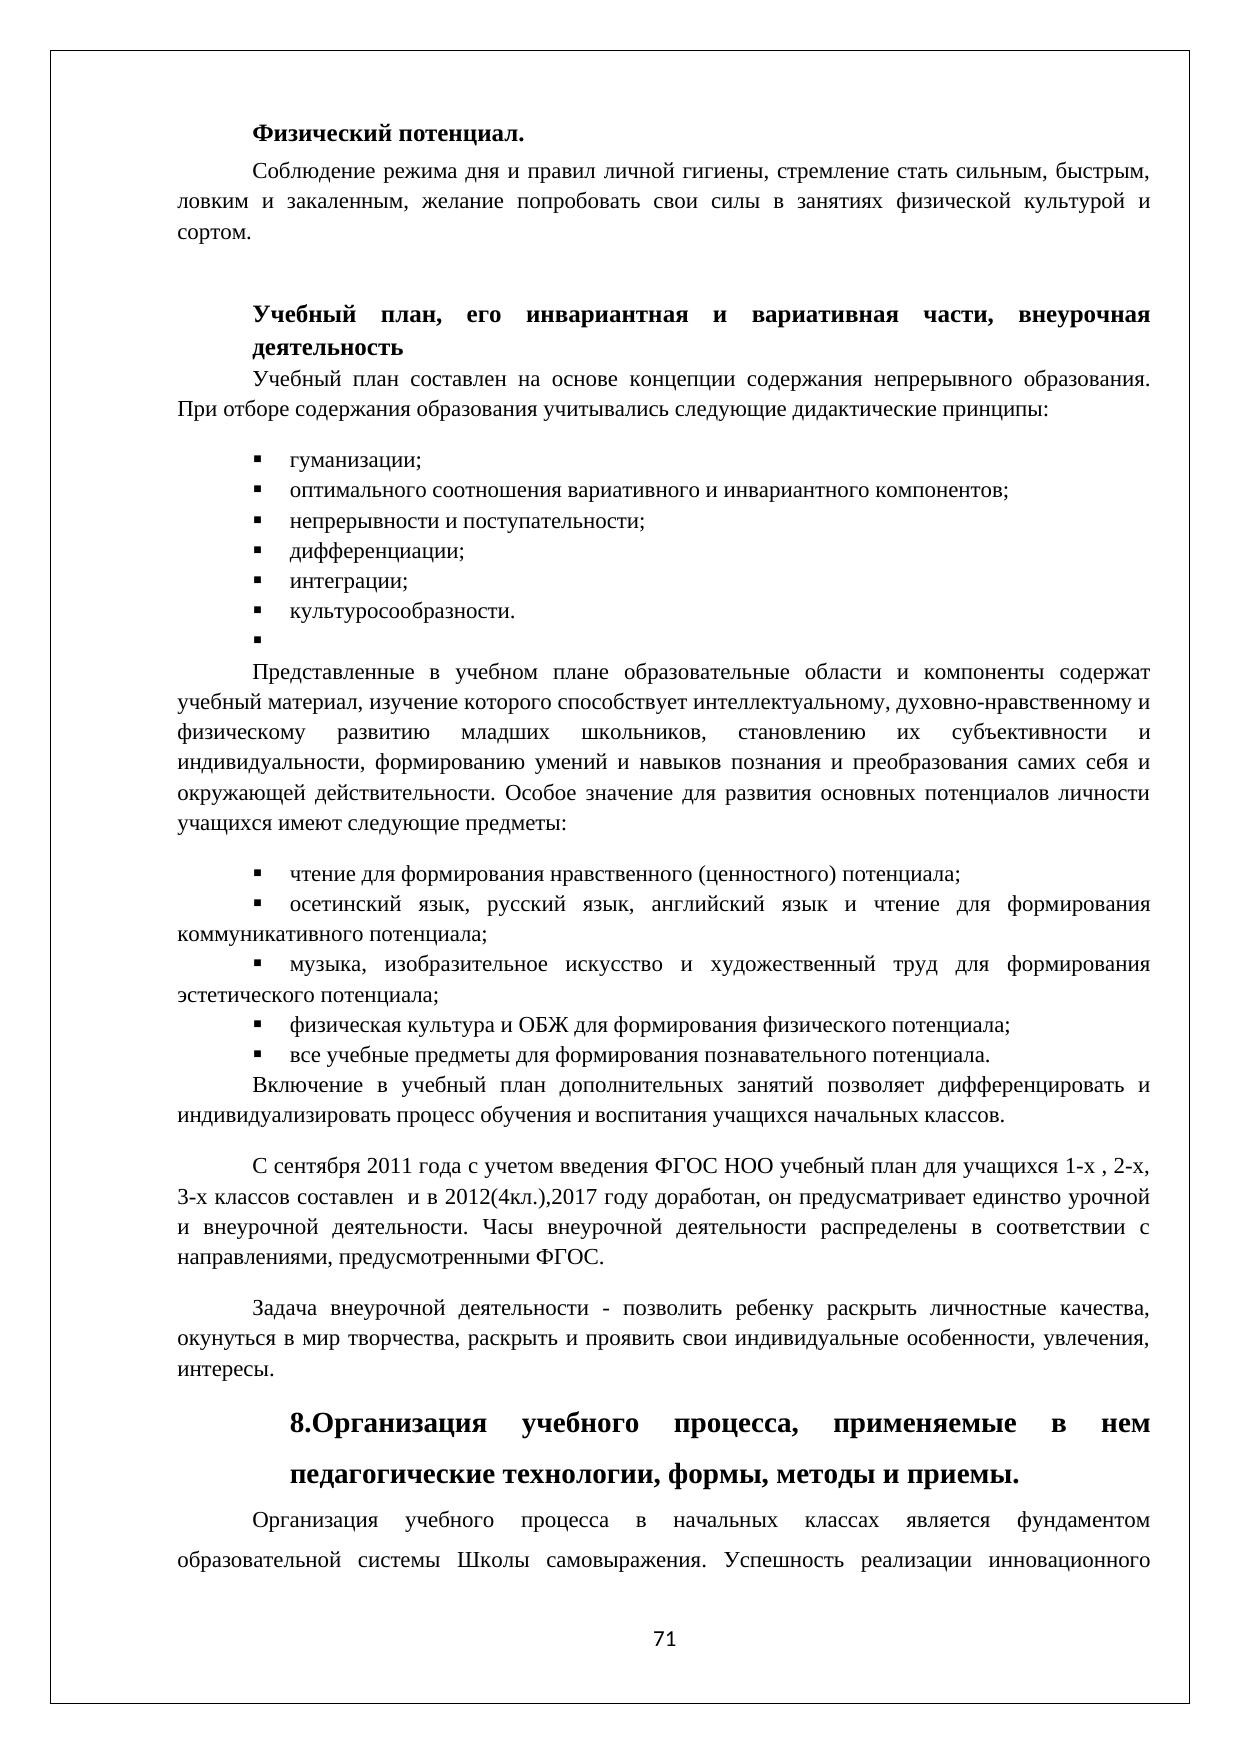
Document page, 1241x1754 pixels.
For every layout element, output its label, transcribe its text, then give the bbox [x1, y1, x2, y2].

list чтение для формирования нравственного (ценностного) потенциала; [177, 860, 1152, 886]
list все учебные предметы для формирования познавательного потенциала. [177, 1041, 1152, 1067]
text 8.Организация учебного процесса, применяемые в нем педагогические технологии, формы, методы и приемы. [289, 1406, 1152, 1489]
list музыка, изобразительное искусство и художественный труд для формирования эстетического потенциала; [177, 950, 1152, 1007]
list дифференциации; [177, 537, 1152, 563]
list культуросообразности. [177, 597, 1152, 624]
list осетинский язык, русский язык, английский язык и чтение для формирования коммуникативного потенциала; [177, 890, 1152, 947]
text Учебный план составлен на основе концепции содержания непрерывного образования. При отборе содержания образования учитывались следующие дидактические принципы: [177, 365, 1152, 422]
list оптимального соотношения вариативного и инвариантного компонентов; [177, 476, 1152, 503]
text С сентября 2011 года с учетом введения ФГОС НОО учебный план для учащихся 1-х , 2-х, 3-х классов составлен и в 2012(4кл.),2017 году доработан, он предусматривает единство урочной и внеурочной деятельности. Часы внеурочной деятельности распределены в соответствии с направлениями, предусмотренными ФГОС. [177, 1152, 1152, 1269]
text Соблюдение режима дня и правил личной гигиены, стремление стать сильным, быстрым, ловким и закаленным, желание попробовать свои силы в занятиях физической культурой и сортом. [177, 157, 1152, 244]
text Представленные в учебном плане образовательные области и компоненты содержат учебный материал, изучение которого способствует интеллектуальному, духовно-нравственному и физическому развитию младших школьников, становлению их субъективности и индивидуальности, формированию умений и навыков познания и преобразования самих себя и окружающей действительности. Особое значение для развития основных потенциалов личности учащихся имеют следующие предметы: [177, 658, 1152, 835]
subtitle Физический потенциал. [177, 118, 1152, 147]
list интеграции; [177, 567, 1152, 593]
list непрерывности и поступательности; [177, 507, 1152, 533]
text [177, 1506, 1152, 1572]
text Задача внеурочной деятельности - позволить ребенку раскрыть личностные качества, окунуться в мир творчества, раскрыть и проявить свои индивидуальные особенности, увлечения, интересы. [177, 1294, 1152, 1381]
text Включение в учебный план дополнительных занятий позволяет дифференцировать и индивидуализировать процесс обучения и воспитания учащихся начальных классов. [177, 1071, 1152, 1128]
text Учебный план, его инвариантная и вариативная части, внеурочная деятельность [252, 299, 1152, 361]
list физическая культура и ОБЖ для формирования физического потенциала; [177, 1011, 1152, 1037]
list гуманизации; [177, 446, 1152, 473]
